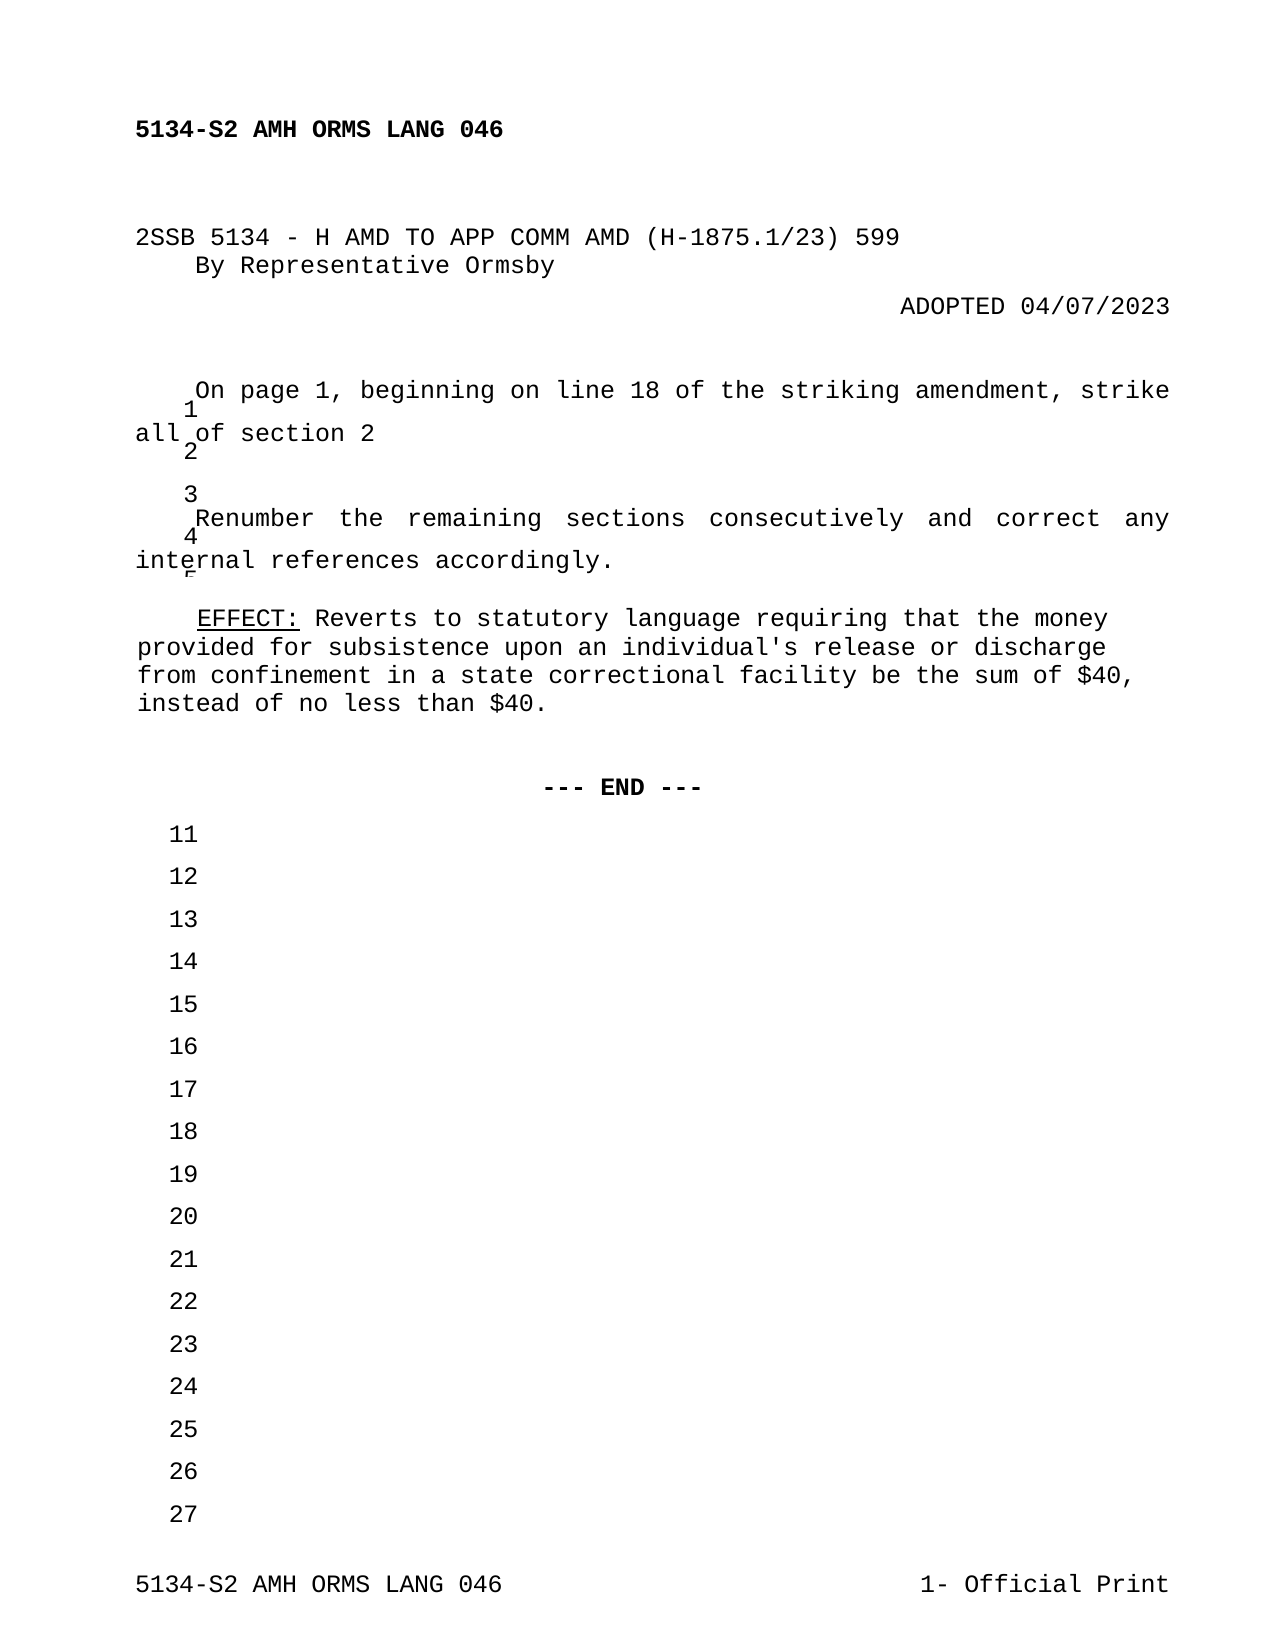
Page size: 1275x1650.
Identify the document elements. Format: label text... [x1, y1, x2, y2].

text On page 1, beginning on line 18 of the striking amendment, strike all of section 2 [135, 365, 1170, 450]
text Renumber the remaining sections consecutively and correct any internal references accordingly. [135, 492, 1170, 577]
text - [135, 224, 1170, 252]
text --- END --- [75, 762, 1170, 804]
